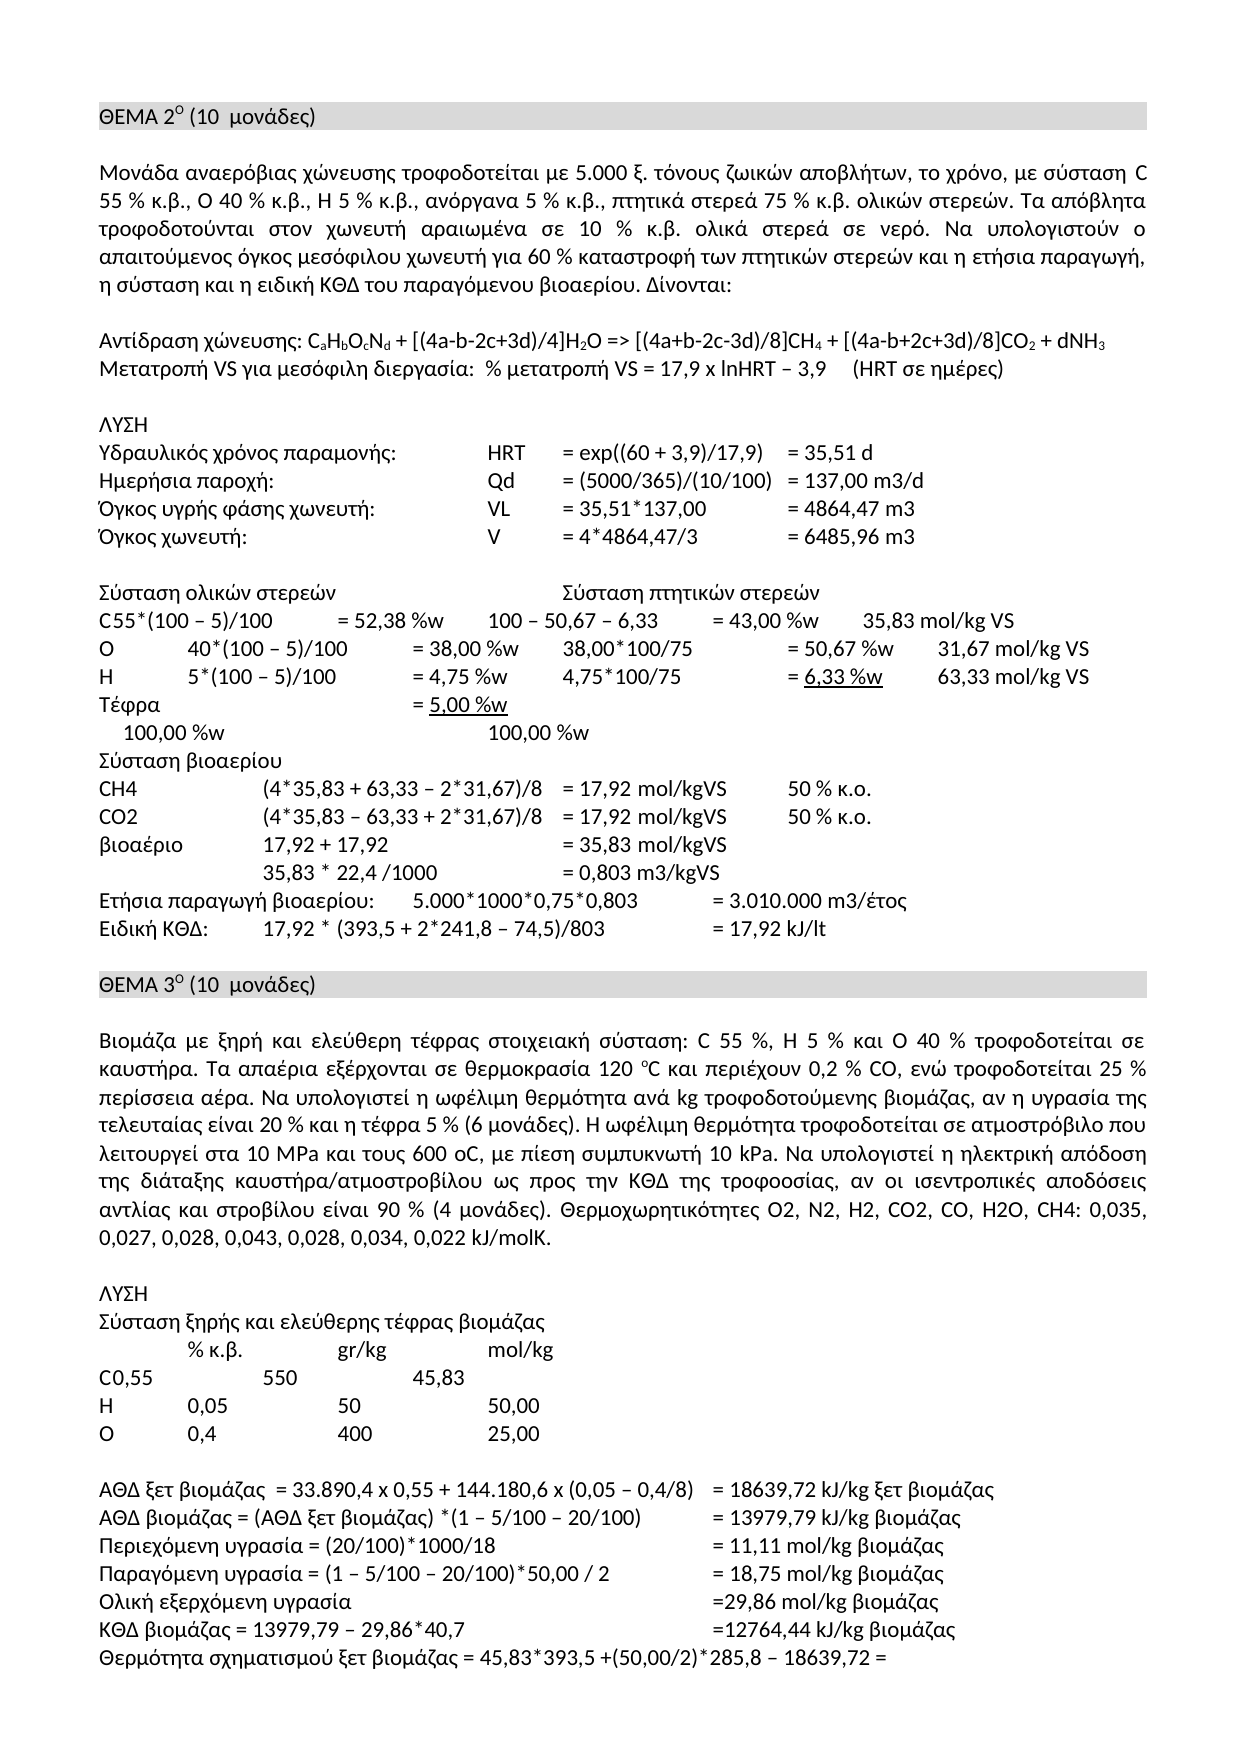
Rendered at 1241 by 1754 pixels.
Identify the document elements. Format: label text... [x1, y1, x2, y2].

text O 40*(100 – 5)/100 = 38,00 %w 38,00*100/75 = 50,67 %w 31,67 mol/kg VS [99, 634, 1147, 662]
text Σύσταση βιοαερίου [99, 746, 1147, 774]
text H 5*(100 – 5)/100 = 4,75 %w 4,75*100/75 = 6,33 %w 63,33 mol/kg VS [99, 662, 1147, 690]
text ΘΕΜΑ 2Ο (10 μονάδες) [99, 102, 1147, 130]
text ΑΘΔ βιομάζας = (ΑΘΔ ξετ βιομάζας) *(1 – 5/100 – 20/100) = 13979,79 kJ/kg βιομάζας [99, 1503, 1147, 1531]
text βιοαέριο 17,92 + 17,92 = 35,83 mol/kgVS [99, 830, 1147, 858]
text Αντίδραση χώνευσης: CaHbOcNd + [(4a-b-2c+3d)/4]H2O => [(4a+b-2c-3d)/8]CH4 + [(4a-b+2c+3d)/8]CO2 + dNH3 [99, 326, 1147, 354]
text Μετατροπή VS για μεσόφιλη διεργασία: % μετατροπή VS = 17,9 x lnHRT – 3,9 (ΗRT σε ημέρες) [99, 354, 1147, 382]
text C 0,55 550 45,83 [99, 1363, 1147, 1391]
text Όγκος χωνευτή: V = 4*4864,47/3 = 6485,96 m3 [99, 522, 1147, 550]
text % κ.β. gr/kg mol/kg [99, 1335, 1147, 1363]
text ΘΕΜΑ 3Ο (10 μονάδες) [99, 971, 1147, 998]
text Βιομάζα με ξηρή και ελεύθερη τέφρας στοιχειακή σύσταση: C 55 %, H 5 % και O 40 % τροφοδοτείται σε καυστήρα. Τα απαέρια εξέρχονται σε θερμοκρασία 120 οC και περιέχουν 0,2 % CO, ενώ τροφοδοτείται 25 % περίσσεια αέρα. Να υπολογιστεί η ωφέλιμη θερμότητα ανά kg τροφοδοτούμενης βιομάζας, αν η υγρασία της τελευταίας είναι 20 % και η τέφρα 5 % (6 μονάδες). Η ωφέλιμη θερμότητα τροφοδοτείται σε ατμοστρόβιλο που λειτουργεί στα 10 ΜPa και τους 600 oC, με πίεση συμπυκνωτή 10 kPa. Να υπολογιστεί η ηλεκτρική απόδοση της διάταξης καυστήρα/ατμοστροβίλου ως προς την ΚΘΔ της τροφοοσίας, αν οι ισεντροπικές αποδόσεις αντλίας και στροβίλου είναι 90 % (4 μονάδες). Θερμοχωρητικότητες O2, N2, H2, CO2, CO, H2O, CH4: 0,035, 0,027, 0,028, 0,043, 0,028, 0,034, 0,022 kJ/molK. [99, 1027, 1147, 1251]
text Μονάδα αναερόβιας χώνευσης τροφοδοτείται με 5.000 ξ. τόνους ζωικών αποβλήτων, το χρόνο, με σύσταση C 55 % κ.β., Ο 40 % κ.β., Η 5 % κ.β., ανόργανα 5 % κ.β., πτητικά στερεά 75 % κ.β. ολικών στερεών. Τα απόβλητα τροφοδοτούνται στον χωνευτή αραιωμένα σε 10 % κ.β. ολικά στερεά σε νερό. Να υπολογιστούν ο απαιτούμενος όγκος μεσόφιλου χωνευτή για 60 % καταστροφή των πτητικών στερεών και η ετήσια παραγωγή, η σύσταση και η ειδική ΚΘΔ του παραγόμενου βιοαερίου. Δίνονται: [99, 158, 1147, 298]
text ΑΘΔ ξετ βιομάζας = 33.890,4 x 0,55 + 144.180,6 x (0,05 – 0,4/8) = 18639,72 kJ/kg ξετ βιομάζας [99, 1475, 1147, 1503]
text Σύσταση ξηρής και ελεύθερης τέφρας βιομάζας [99, 1307, 1147, 1335]
text Τέφρα = 5,00 %w [99, 690, 1147, 718]
text Ετήσια παραγωγή βιοαερίου: 5.000*1000*0,75*0,803 = 3.010.000 m3/έτος [99, 886, 1147, 914]
text CH4 (4*35,83 + 63,33 – 2*31,67)/8 = 17,92 mol/kgVS 50 % κ.ο. [99, 774, 1147, 802]
text C 55*(100 – 5)/100 = 52,38 %w 100 – 50,67 – 6,33 = 43,00 %w 35,83 mol/kg VS [99, 606, 1147, 634]
text Ειδική ΚΘΔ: 17,92 * (393,5 + 2*241,8 – 74,5)/803 = 17,92 kJ/lt [99, 914, 1147, 942]
text Υδραυλικός χρόνος παραμονής: HRT = exp((60 + 3,9)/17,9) = 35,51 d [99, 438, 1147, 466]
text O 0,4 400 25,00 [99, 1419, 1147, 1447]
text CO2 (4*35,83 – 63,33 + 2*31,67)/8 = 17,92 mol/kgVS 50 % κ.ο. [99, 802, 1147, 830]
text ΚΘΔ βιομάζας = 13979,79 – 29,86*40,7 =12764,44 kJ/kg βιομάζας [99, 1615, 1147, 1643]
text ΛΥΣΗ [99, 1279, 1147, 1307]
text Παραγόμενη υγρασία = (1 – 5/100 – 20/100)*50,00 / 2 = 18,75 mol/kg βιομάζας [99, 1559, 1147, 1587]
text 100,00 %w 100,00 %w [99, 718, 1147, 746]
text Ημερήσια παροχή: Qd = (5000/365)/(10/100) = 137,00 m3/d [99, 466, 1147, 494]
text Σύσταση ολικών στερεών Σύσταση πτητικών στερεών [99, 578, 1147, 606]
text 35,83 * 22,4 /1000 = 0,803 m3/kgVS [187, 858, 1147, 886]
text H 0,05 50 50,00 [99, 1391, 1147, 1419]
text Θερμότητα σχηματισμού ξετ βιομάζας = 45,83*393,5 +(50,00/2)*285,8 – 18639,72 = [99, 1643, 1147, 1671]
text Περιεχόμενη υγρασία = (20/100)*1000/18 = 11,11 mol/kg βιομάζας [99, 1531, 1147, 1559]
text Όγκος υγρής φάσης χωνευτή: VL = 35,51*137,00 = 4864,47 m3 [99, 494, 1147, 522]
text ΛΥΣΗ [99, 410, 1147, 438]
text Ολική εξερχόμενη υγρασία =29,86 mol/kg βιομάζας [99, 1587, 1147, 1615]
